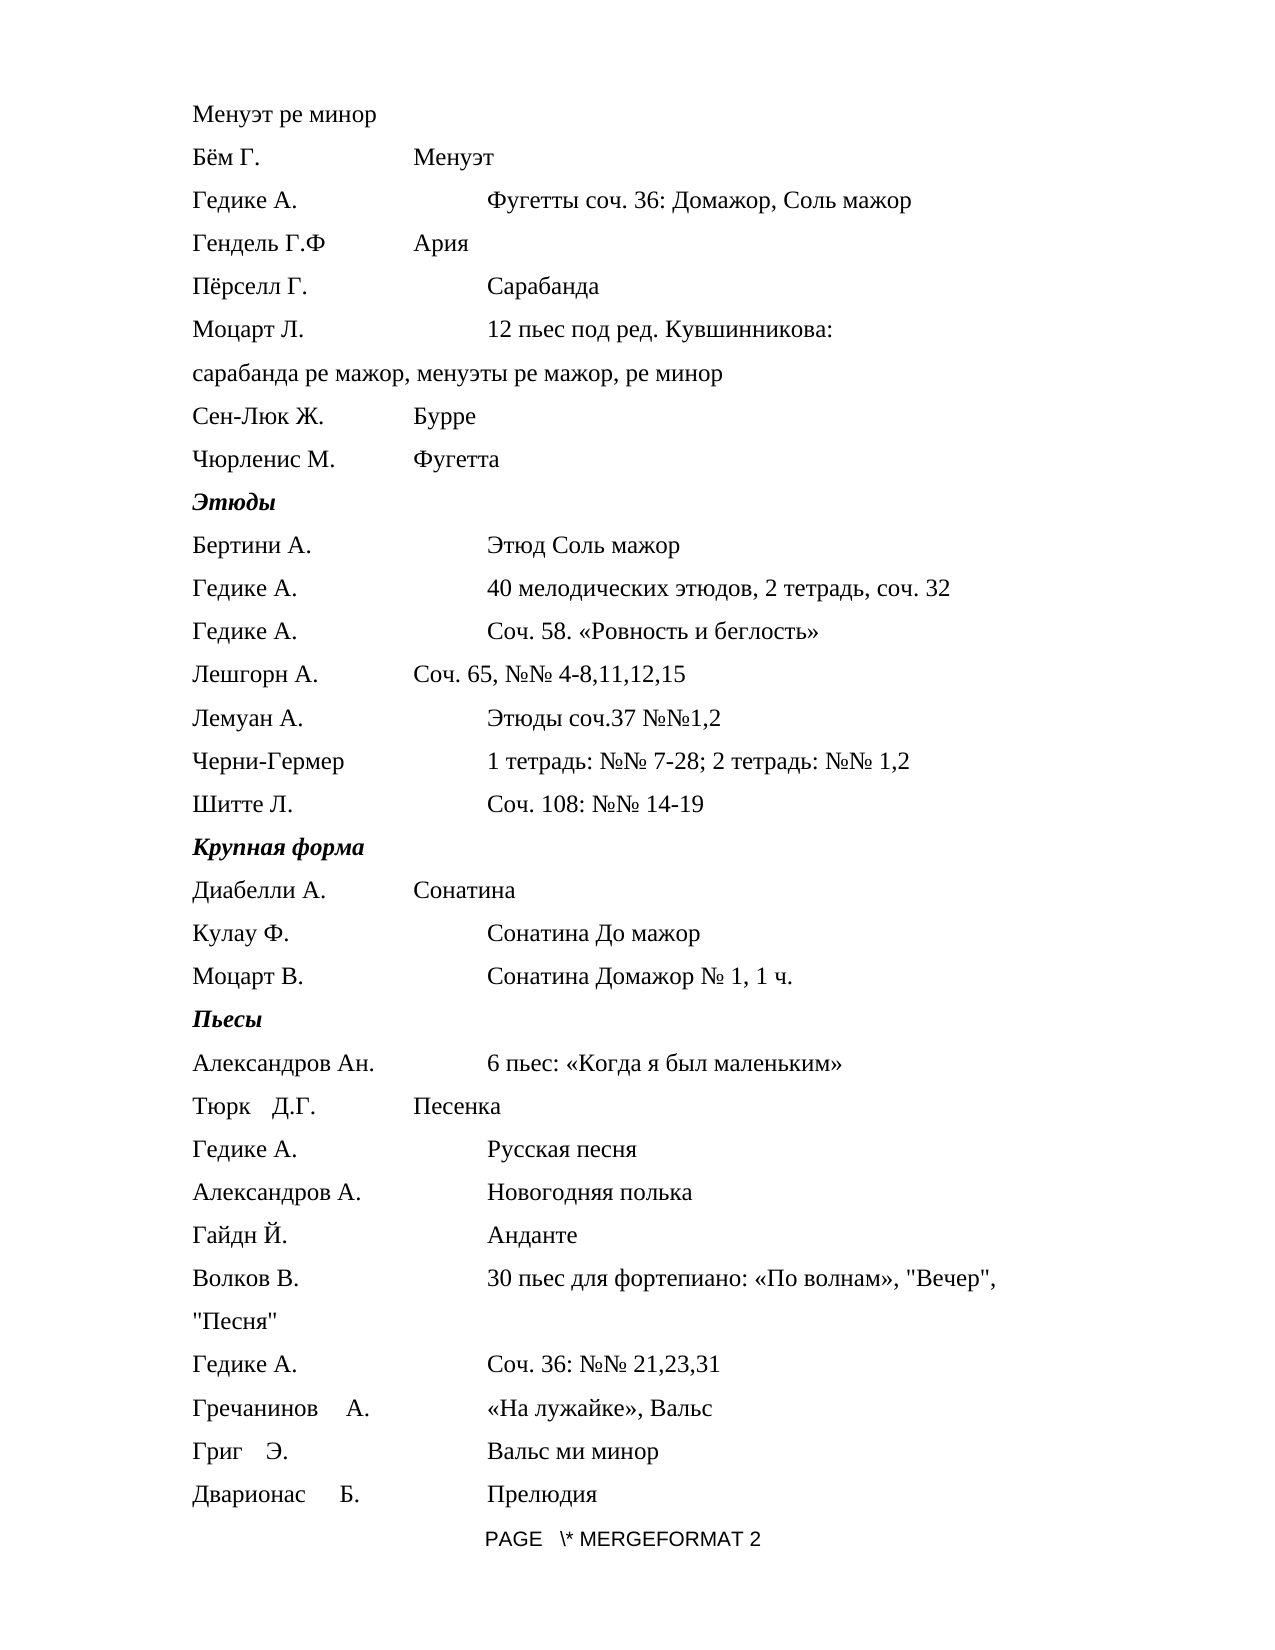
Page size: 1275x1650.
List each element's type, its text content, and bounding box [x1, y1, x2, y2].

text Александров Ан. 6 пьес: «Когда я был маленьким» [118, 1048, 1122, 1076]
text Чюрленис М. Фугетта [118, 444, 1122, 473]
text Диабелли А. Сонатина [118, 875, 1122, 904]
text Лешгорн А. Соч. 65, №№ 4-8,11,12,15 [118, 659, 1122, 688]
text Гедике А. Соч. 58. «Ровность и беглость» [118, 616, 1122, 645]
text Бертини А. Этюд Соль мажор [118, 530, 1122, 559]
text Крупная форма [118, 832, 1122, 861]
text Волков В. 30 пьес для фортепиано: «По волнам», "Вечер", [118, 1263, 1122, 1292]
text "Песня" [118, 1306, 1122, 1335]
text Гречанинов А. «На лужайке», Вальс [118, 1393, 1122, 1421]
text сарабанда ре мажор, менуэты ре мажор, ре минор [118, 358, 1122, 386]
text Гедике А. Соч. 36: №№ 21,23,31 [118, 1349, 1122, 1378]
text Лемуан А. Этюды соч.37 №№1,2 [118, 703, 1122, 731]
text Дварионас Б. Прелюдия [118, 1479, 1122, 1508]
text Этюды [118, 487, 1122, 516]
text Гедике А. 40 мелодических этюдов, 2 тетрадь, соч. 32 [118, 573, 1122, 602]
text Гедике А. Фугетты соч. 36: Домажор, Соль мажор [118, 185, 1122, 214]
text Гендель Г.Ф Ария [118, 228, 1122, 257]
text Пёрселл Г. Сарабанда [118, 271, 1122, 300]
text Пьесы [118, 1004, 1122, 1033]
text Гедике А. Русская песня [118, 1134, 1122, 1163]
text Сен-Люк Ж. Бурре [118, 401, 1122, 429]
text Черни-Гермер 1 тетрадь: №№ 7-28; 2 тетрадь: №№ 1,2 [118, 746, 1122, 774]
text Григ Э. Вальс ми минор [118, 1436, 1122, 1464]
text Менуэт ре минор [118, 99, 1122, 128]
text Кулау Ф. Сонатина До мажор [118, 918, 1122, 947]
text Моцарт Л. 12 пьес под ред. Кувшинникова: [118, 314, 1122, 343]
text Бём Г. Менуэт [118, 142, 1122, 171]
text Александров А. Новогодняя полька [118, 1177, 1122, 1206]
text Шитте Л. Соч. 108: №№ 14-19 [118, 789, 1122, 818]
text Моцарт В. Сонатина Домажор № 1, 1 ч. [118, 961, 1122, 990]
text Тюрк Д.Г. Песенка [118, 1091, 1122, 1119]
text Гайдн Й. Анданте [118, 1220, 1122, 1249]
